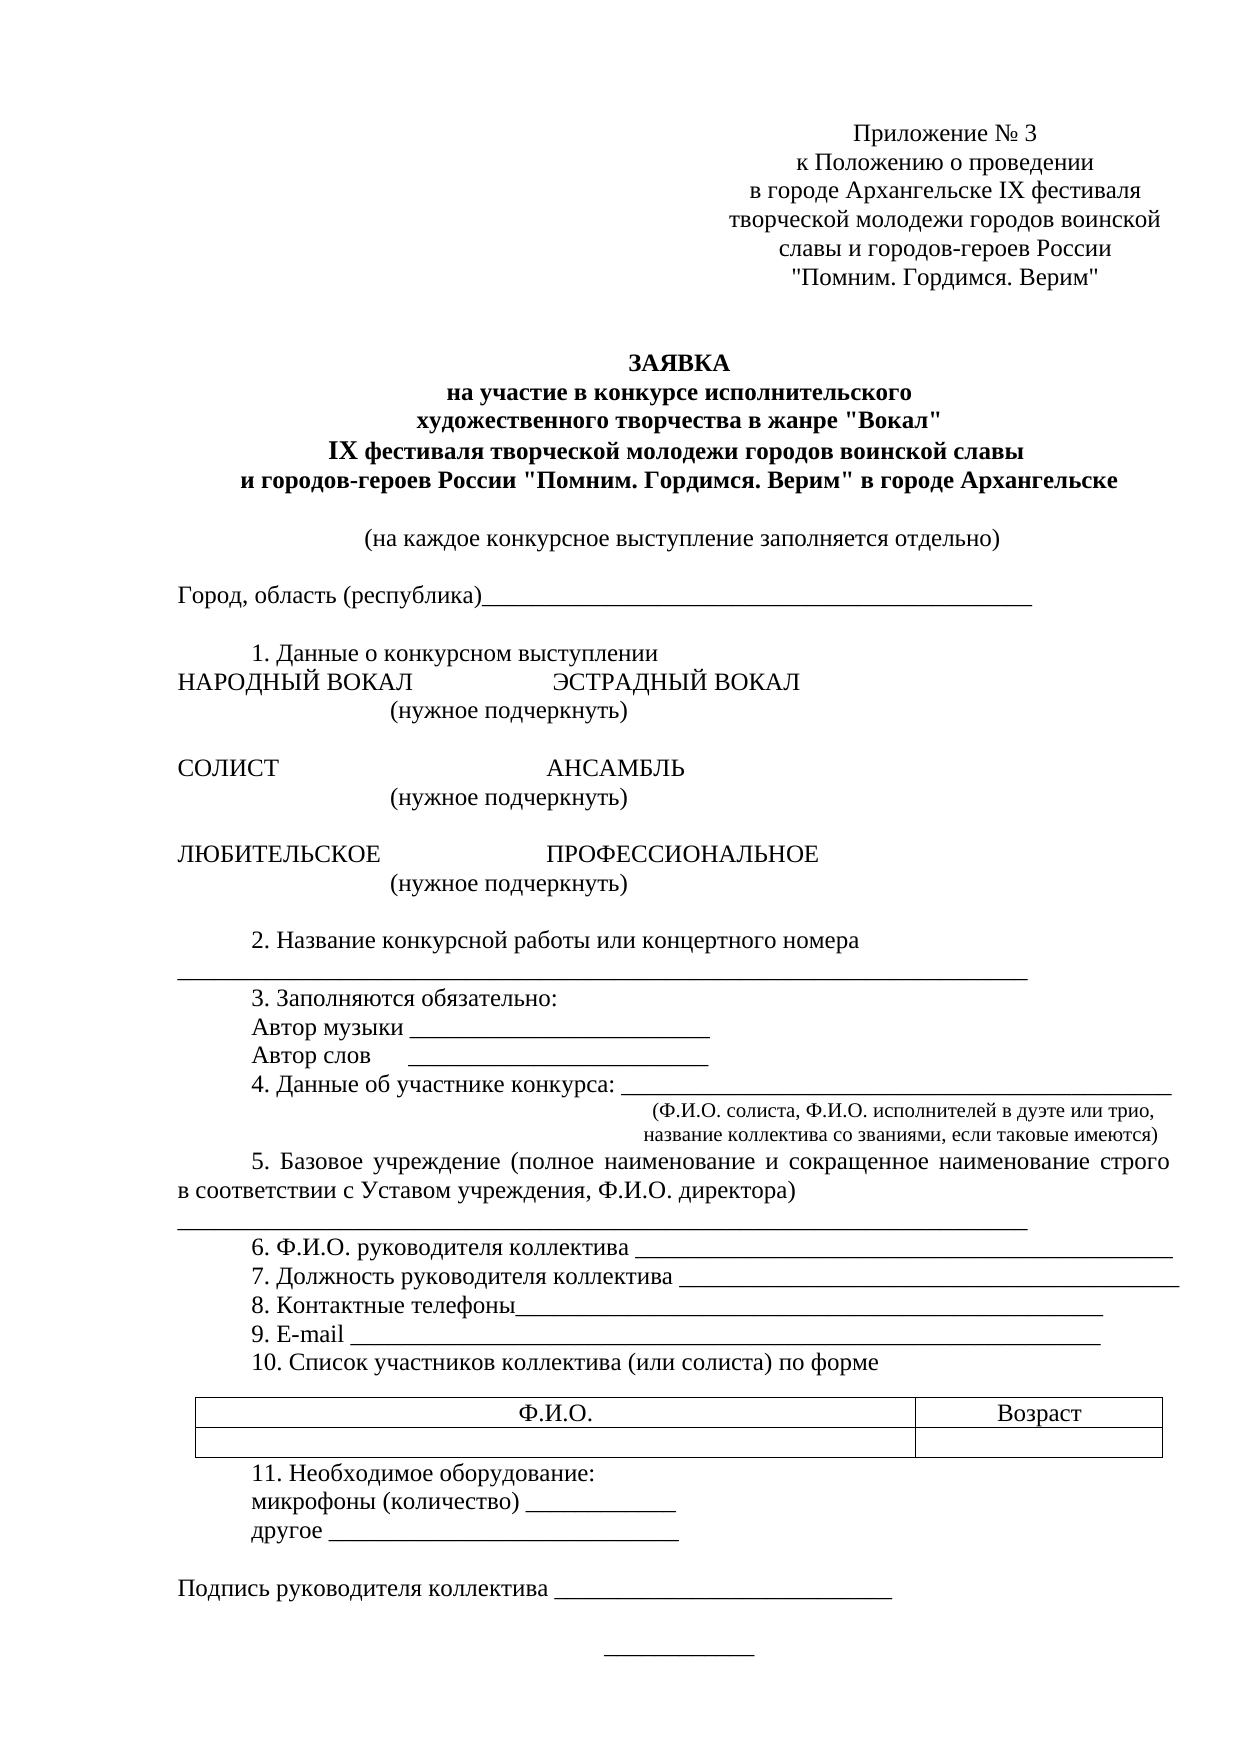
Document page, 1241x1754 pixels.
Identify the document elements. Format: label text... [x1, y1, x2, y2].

text художественного творчества в жанре "Вокал" [177, 406, 1181, 434]
text 9. Е-mail ____________________________________________________________ [177, 1319, 1181, 1347]
table_cell [916, 1428, 1162, 1457]
text к Положению о проведении [709, 147, 1181, 176]
text Город, область (республика)____________________________________________ [177, 581, 1181, 609]
table_header Возраст [916, 1398, 1162, 1427]
text Приложение № 3 [709, 118, 1181, 147]
text на участие в конкурсе исполнительского [177, 377, 1181, 406]
text 8. Контактные телефоны_______________________________________________ [177, 1290, 1181, 1319]
text Автор слов ________________________ [177, 1041, 1181, 1069]
text название коллектива со званиями, если таковые имеются) [620, 1122, 1181, 1146]
text 11. Необходимое оборудование: [177, 1458, 1181, 1486]
text ____________ [177, 1630, 1181, 1659]
text 1. Данные о конкурсном выступлении [177, 638, 1181, 667]
text микрофоны (количество) ____________ [177, 1486, 1181, 1515]
text 2. Название конкурсной работы или концертного номера ____________________________________________________________________ [177, 926, 1181, 983]
text 7. Должность руководителя коллектива ________________________________________ [177, 1261, 1181, 1290]
table_cell [196, 1428, 915, 1457]
text 6. Ф.И.О. руководителя коллектива ___________________________________________ [177, 1232, 1181, 1261]
text ЗАЯВКА [177, 348, 1181, 377]
table_header Ф.И.О. [196, 1398, 915, 1427]
text ЛЮБИТЕЛЬСКОЕ ПРОФЕССИОНАЛЬНОЕ [177, 839, 1181, 868]
text в городе Архангельске IX фестиваля творческой молодежи городов воинской славы и городов-героев России [709, 176, 1181, 262]
text другое ____________________________ [177, 1515, 1181, 1544]
text (на каждое конкурсное выступление заполняется отдельно) [177, 523, 1181, 552]
text (нужное подчеркнуть) [177, 696, 1181, 724]
text НАРОДНЫЙ ВОКАЛ ЭСТРАДНЫЙ ВОКАЛ [177, 667, 1181, 696]
text "Помним. Гордимся. Верим" [709, 262, 1181, 291]
text 10. Список участников коллектива (или солиста) по форме [177, 1347, 1181, 1376]
text ____________________________________________________________________ [177, 1204, 1181, 1232]
text (нужное подчеркнуть) [177, 868, 1181, 897]
text Подпись руководителя коллектива ___________________________ [177, 1573, 1181, 1601]
text СОЛИСТ АНСАМБЛЬ [177, 753, 1181, 782]
text (нужное подчеркнуть) [177, 782, 1181, 811]
text 4. Данные об участнике конкурса: ____________________________________________ [177, 1069, 1181, 1098]
text 3. Заполняются обязательно: Автор музыки ________________________ [251, 983, 1181, 1041]
text IX фестиваля творческой молодежи городов воинской славы и городов-героев России "Помним. Гордимся. Верим" в городе Архангельске [177, 434, 1181, 494]
text (Ф.И.О. солиста, Ф.И.О. исполнителей в дуэте или трио, [620, 1098, 1181, 1122]
text 5. Базовое учреждение (полное наименование и сокращенное наименование строго в соответствии с Уставом учреждения, Ф.И.О. директора) [177, 1146, 1181, 1204]
